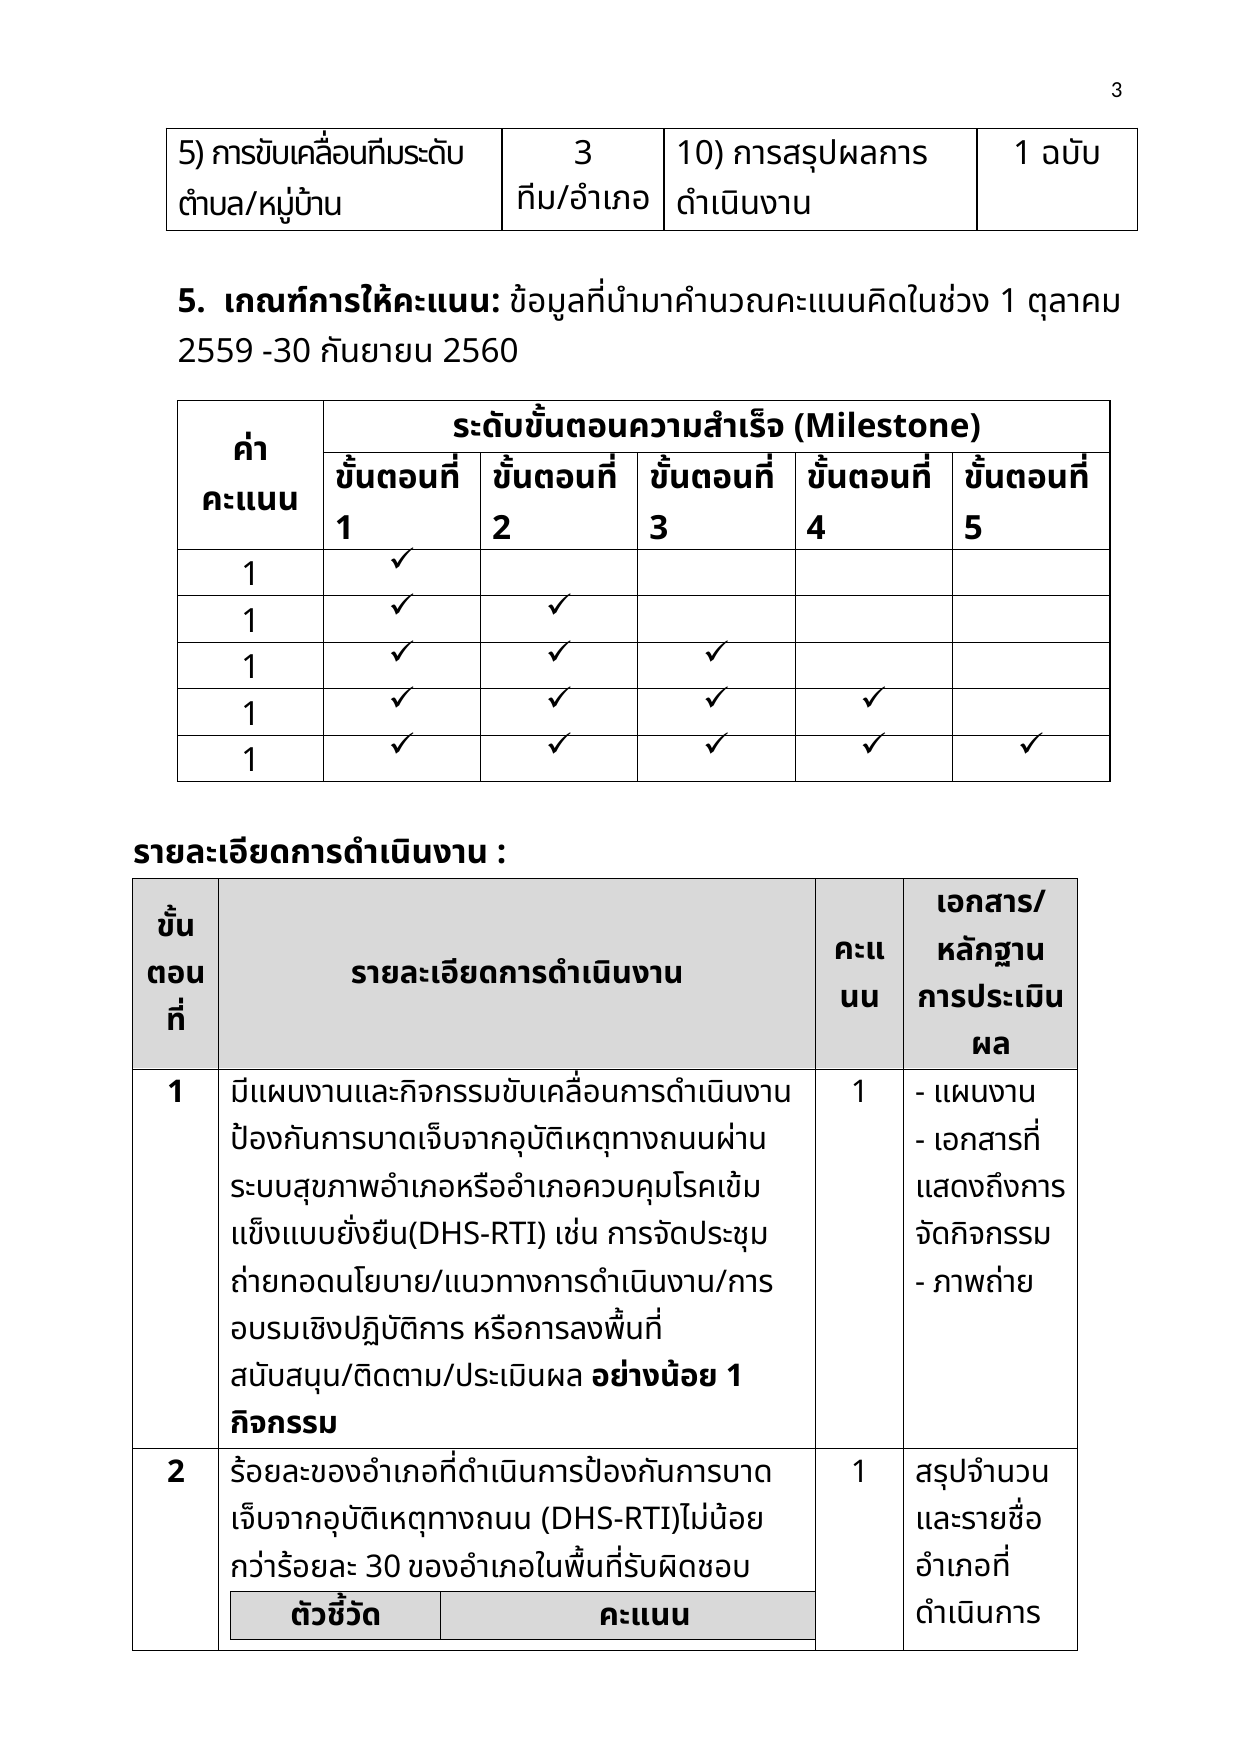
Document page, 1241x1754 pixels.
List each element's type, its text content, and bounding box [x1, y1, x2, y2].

table_cell [638, 643, 795, 688]
table_cell 1 [178, 689, 323, 735]
table_cell มีแผนงานและกิจกรรมขับเคลื่อนการดำเนินงานป้องกันการบาดเจ็บจากอุบัติเหตุทางถนนผ่านระบบสุขภาพอำเภอหรืออำเภอควบคุมโรคเข้มแข็งแบบยั่งยืน(DHS-RTI) เช่น การจัดประชุมถ่ายทอดนโยบาย/แนวทางการดำเนินงาน/การอบรมเชิงปฏิบัติการ หรือการลงพื้นที่สนับสนุน/ติดตาม/ประเมินผล อย่างน้อย 1 กิจกรรม [219, 1070, 815, 1448]
table_cell ขั้นตอนที่ 1 [324, 453, 480, 549]
table_cell [796, 643, 952, 688]
table_header คะแนน [816, 879, 903, 1068]
table_cell [324, 550, 480, 595]
table_cell 1 [178, 550, 323, 595]
table_cell [796, 736, 952, 781]
table_cell [324, 736, 480, 781]
table_cell 1 [816, 1070, 903, 1448]
table_cell [953, 689, 1109, 735]
table_cell 1 [133, 1070, 218, 1448]
table_cell [796, 596, 952, 642]
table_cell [219, 1449, 815, 1650]
table_cell [953, 550, 1109, 595]
table_cell 1 [816, 1449, 903, 1650]
table_cell ขั้นตอนที่ 2 [481, 453, 637, 549]
table_header รายละเอียดการดำเนินงาน [219, 879, 815, 1068]
table_header ค่าคะแนน [178, 401, 323, 549]
table_cell ขั้นตอนที่ 3 [638, 453, 795, 549]
table_cell [481, 550, 637, 595]
table_cell 10) การสรุปผลการดำเนินงาน [665, 129, 976, 230]
table_cell [638, 689, 795, 735]
table_cell [481, 736, 637, 781]
table_cell [796, 689, 952, 735]
table_cell 5) การขับเคลื่อนทีมระดับตำบล/หมู่บ้าน [167, 129, 501, 230]
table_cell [904, 1449, 1077, 1650]
text 5. เกณฑ์การให้คะแนน: ข้อมูลที่นำมาคำนวณคะแนนคิดในช่วง 1 ตุลาคม 2559 -30 กันยายน 2560 [177, 276, 1122, 378]
table_header ขั้นตอนที่ [133, 879, 218, 1068]
table_cell [953, 736, 1109, 781]
table_cell 1 ฉบับ [978, 129, 1137, 230]
table_cell ขั้นตอนที่ 4 [796, 453, 952, 549]
table_cell [638, 596, 795, 642]
table_cell [638, 736, 795, 781]
table_cell [324, 689, 480, 735]
table_cell [953, 643, 1109, 688]
table_header เอกสาร/หลักฐาน การประเมินผล [904, 879, 1077, 1068]
table_cell 1 [178, 596, 323, 642]
table_cell [638, 550, 795, 595]
table_cell 3 ทีม/อำเภอ [503, 129, 663, 230]
table_header ระดับขั้นตอนความสำเร็จ (Milestone) [324, 401, 1109, 452]
table_cell [953, 596, 1109, 642]
table_cell 2 [133, 1449, 218, 1650]
table_cell [796, 550, 952, 595]
table_cell [481, 643, 637, 688]
text รายละเอียดการดำเนินงาน : [133, 828, 1122, 878]
table_cell [324, 643, 480, 688]
table_cell [324, 596, 480, 642]
table_cell [481, 596, 637, 642]
table_cell 1 [178, 643, 323, 688]
table_cell 1 [178, 736, 323, 781]
table_cell - แผนงาน - เอกสารที่แสดงถึงการจัดกิจกรรม - ภาพถ่าย [904, 1070, 1077, 1448]
table_cell ขั้นตอนที่ 5 [953, 453, 1109, 549]
table_cell [481, 689, 637, 735]
